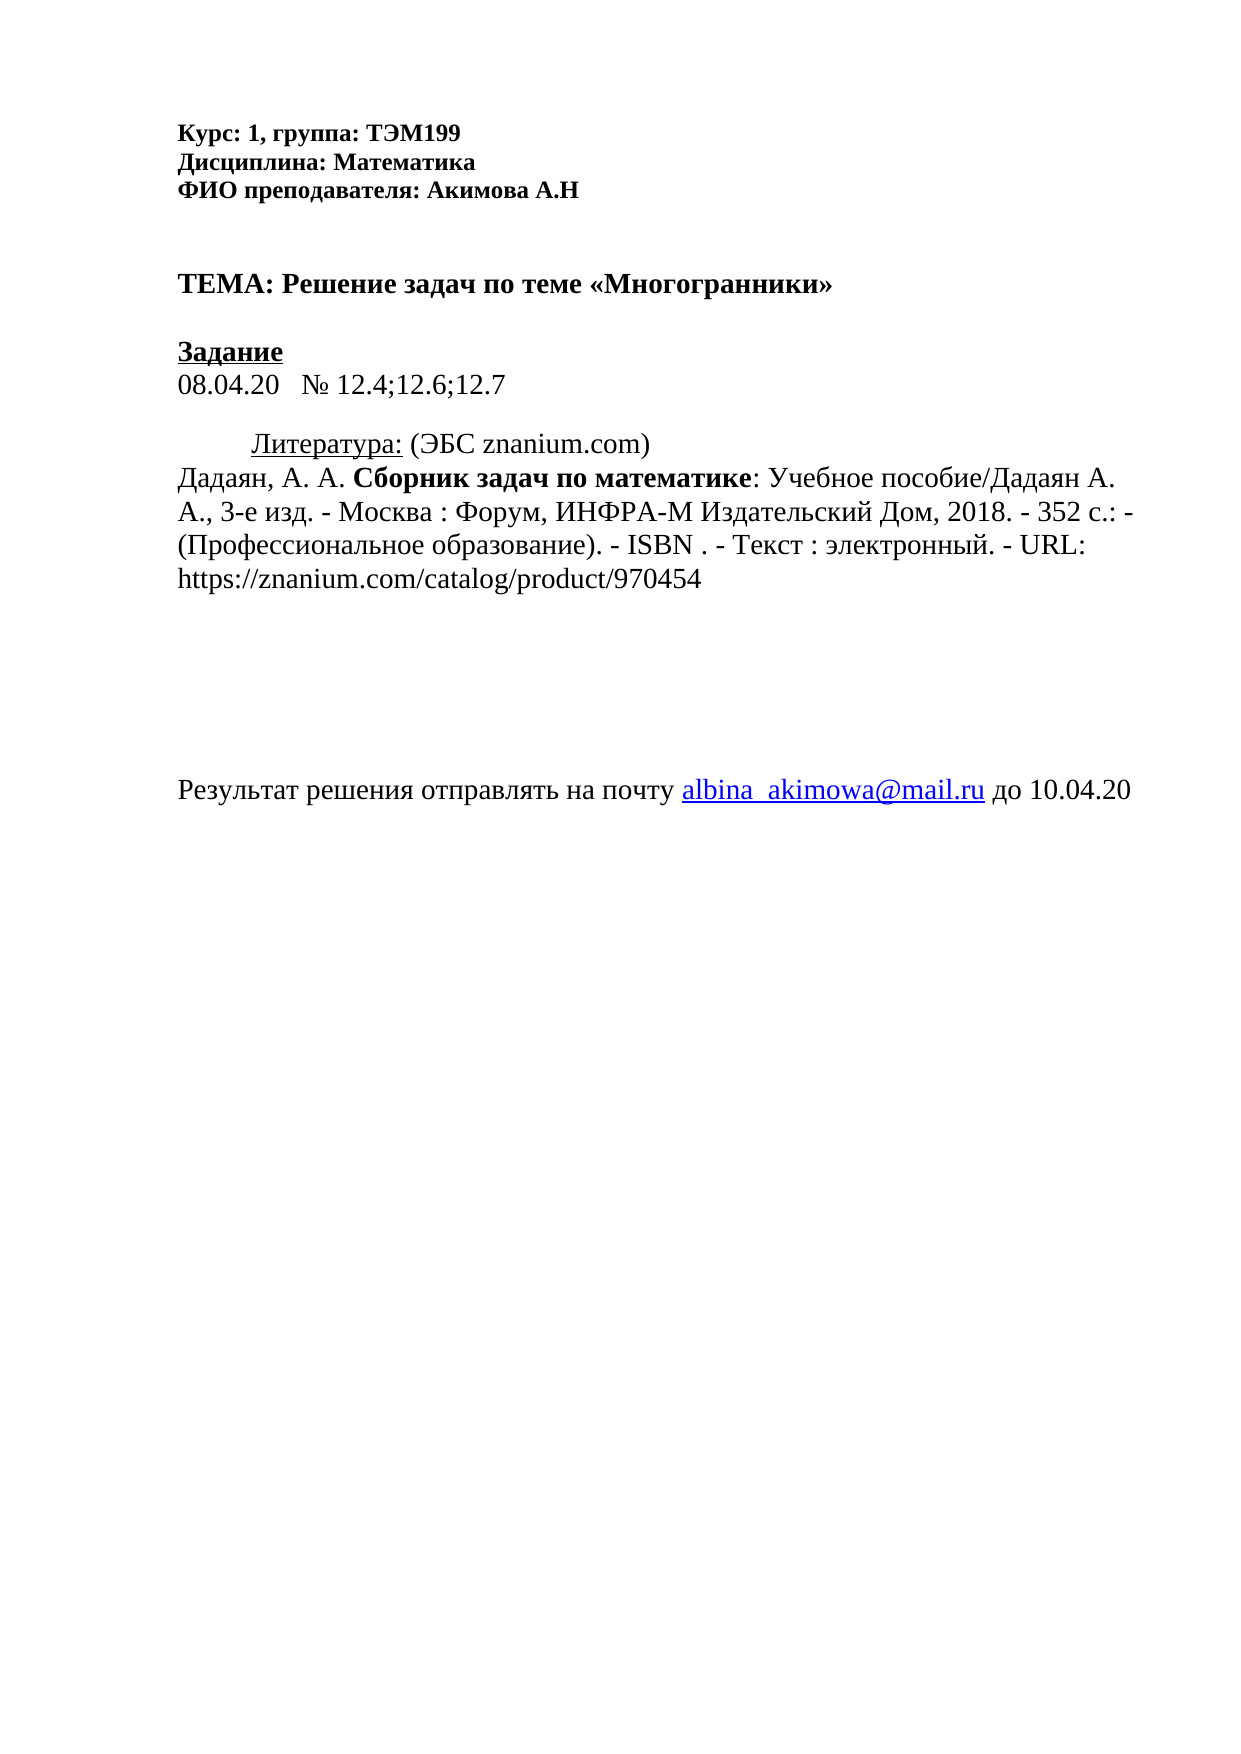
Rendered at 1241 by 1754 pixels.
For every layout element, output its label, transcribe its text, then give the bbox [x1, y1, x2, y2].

text ФИО преподавателя: Акимова А.Н [177, 176, 1152, 204]
text Дадаян, А. А. Сборник задач по математике: Учебное пособие/Дадаян А. А., 3-е изд. - Москва : Форум, ИНФРА-М Издательский Дом, 2018. - 352 с.: - (Профессиональное образование). - ISBN . - Текст : электронный. - URL: https://znanium.com/catalog/product/970454 [177, 460, 1152, 594]
text Дисциплина: Математика [177, 147, 1152, 176]
text Литература: (ЭБС znanium.com) [177, 427, 1152, 460]
text ТЕМА: Решение задач по теме «Многогранники» [177, 267, 1152, 300]
text Задание [177, 334, 1152, 367]
text 08.04.20 № 12.4;12.6;12.7 [177, 367, 1152, 401]
text Результат решения отправлять на почту albina_akimowa@mail.ru до 10.04.20 [177, 772, 1152, 806]
text Курс: 1, группа: ТЭМ199 [177, 118, 1152, 147]
